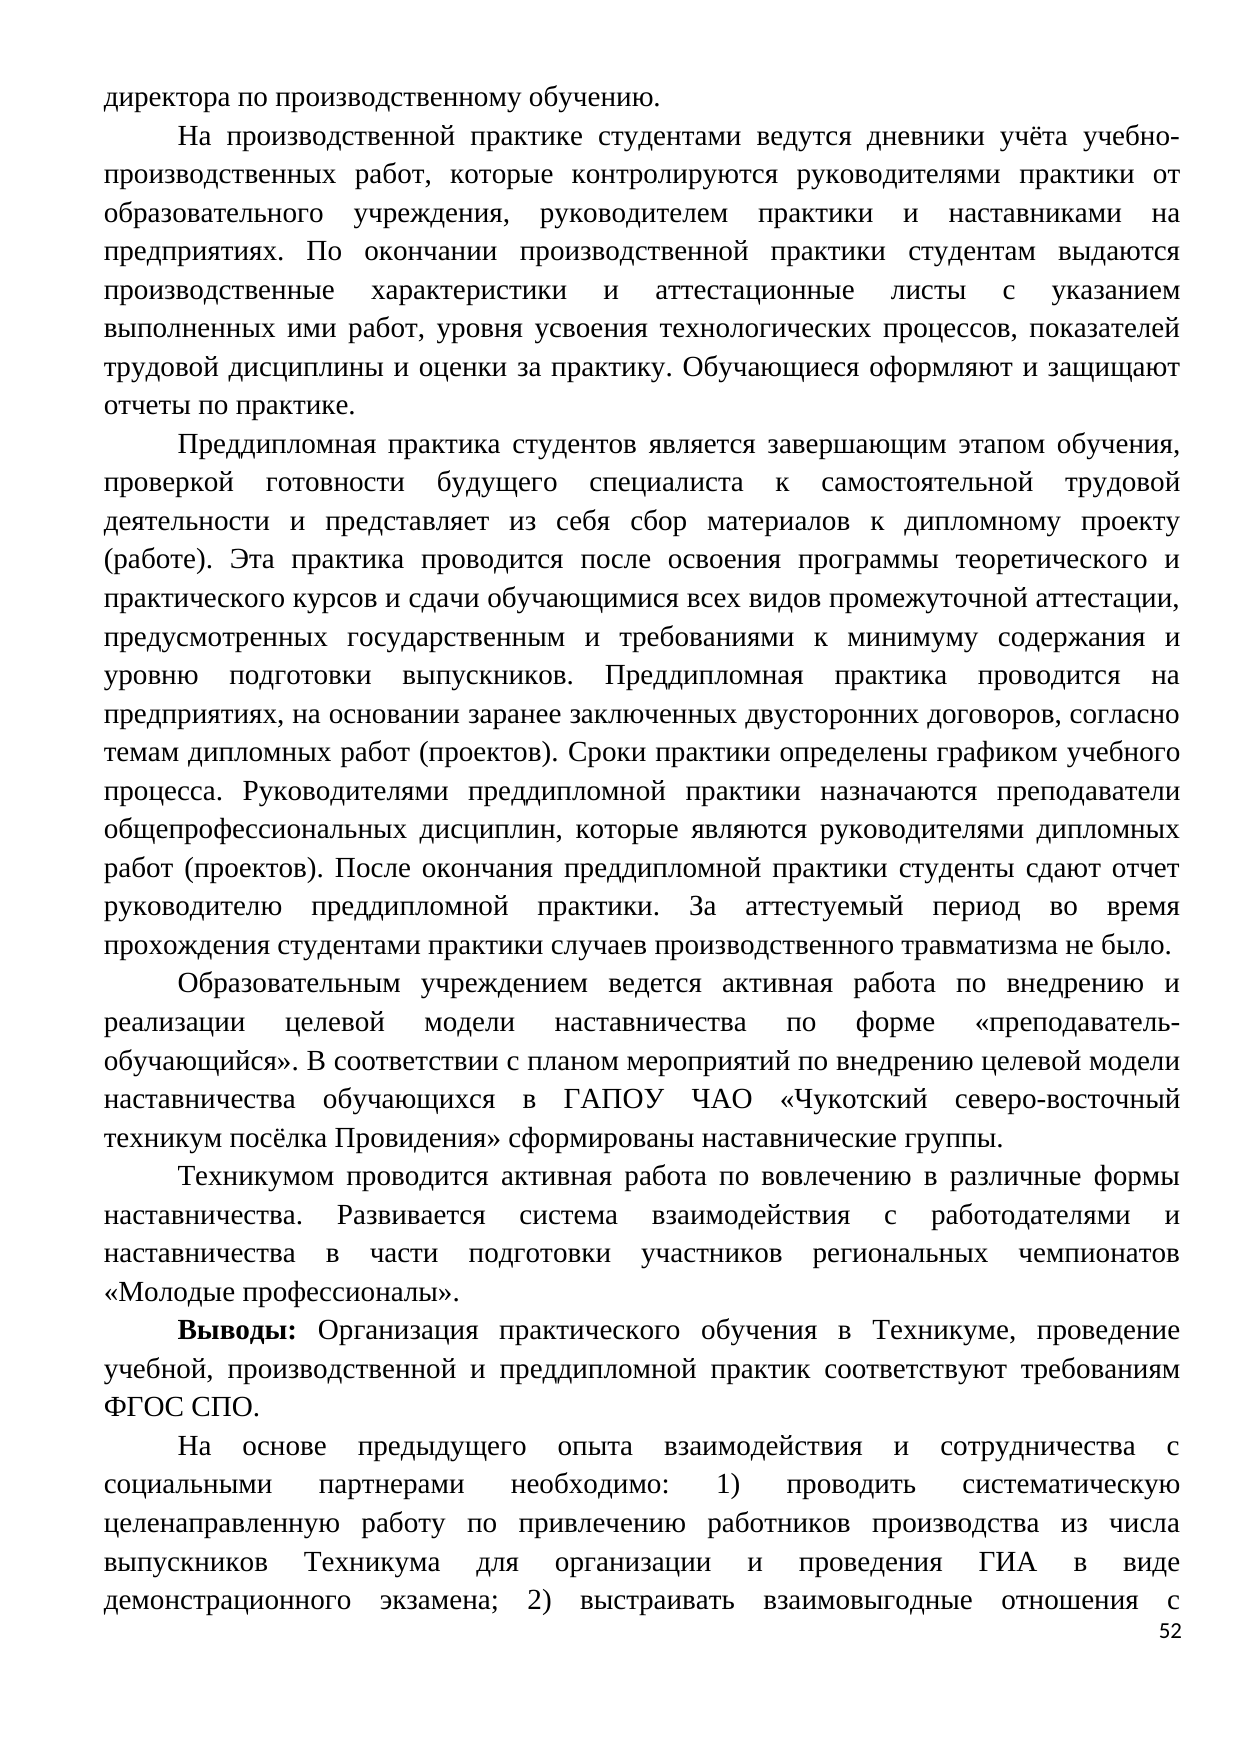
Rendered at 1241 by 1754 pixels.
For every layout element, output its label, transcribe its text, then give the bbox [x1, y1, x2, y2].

text На производственной практике студентами ведутся дневники учёта учебно-производственных работ, которые контролируются руководителями практики от образовательного учреждения, руководителем практики и наставниками на предприятиях. По окончании производственной практики студентам выдаются производственные характеристики и аттестационные листы с указанием выполненных ими работ, уровня усвоения технологических процессов, показателей трудовой дисциплины и оценки за практику. Обучающиеся оформляют и защищают отчеты по практике. [103, 118, 1181, 421]
text Образовательным учреждением ведется активная работа по внедрению и реализации целевой модели наставничества по форме «преподаватель-обучающийся». В соответствии с планом мероприятий по внедрению целевой модели наставничества обучающихся в ГАПОУ ЧАО «Чукотский северо-восточный техникум посёлка Провидения» сформированы наставнические группы. [103, 966, 1181, 1153]
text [103, 1428, 1181, 1616]
text Техникумом проводится активная работа по вовлечению в различные формы наставничества. Развивается система взаимодействия с работодателями и наставничества в части подготовки участников региональных чемпионатов «Молодые профессионалы». [103, 1158, 1181, 1307]
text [103, 79, 1181, 113]
text Преддипломная практика студентов является завершающим этапом обучения, проверкой готовности будущего специалиста к самостоятельной трудовой деятельности и представляет из себя сбор материалов к дипломному проекту (работе). Эта практика проводится после освоения программы теоретического и практического курсов и сдачи обучающимися всех видов промежуточной аттестации, предусмотренных государственным и требованиями к минимуму содержания и уровню подготовки выпускников. Преддипломная практика проводится на предприятиях, на основании заранее заключенных двусторонних договоров, согласно темам дипломных работ (проектов). Сроки практики определены графиком учебного процесса. Руководителями преддипломной практики назначаются преподаватели общепрофессиональных дисциплин, которые являются руководителями дипломных работ (проектов). После окончания преддипломной практики студенты сдают отчет руководителю преддипломной практики. За аттестуемый период во время прохождения студентами практики случаев производственного травматизма не было. [103, 426, 1181, 961]
text Выводы: Организация практического обучения в Техникуме, проведение учебной, производственной и преддипломной практик соответствуют требованиям ФГОС СПО. [103, 1312, 1181, 1423]
